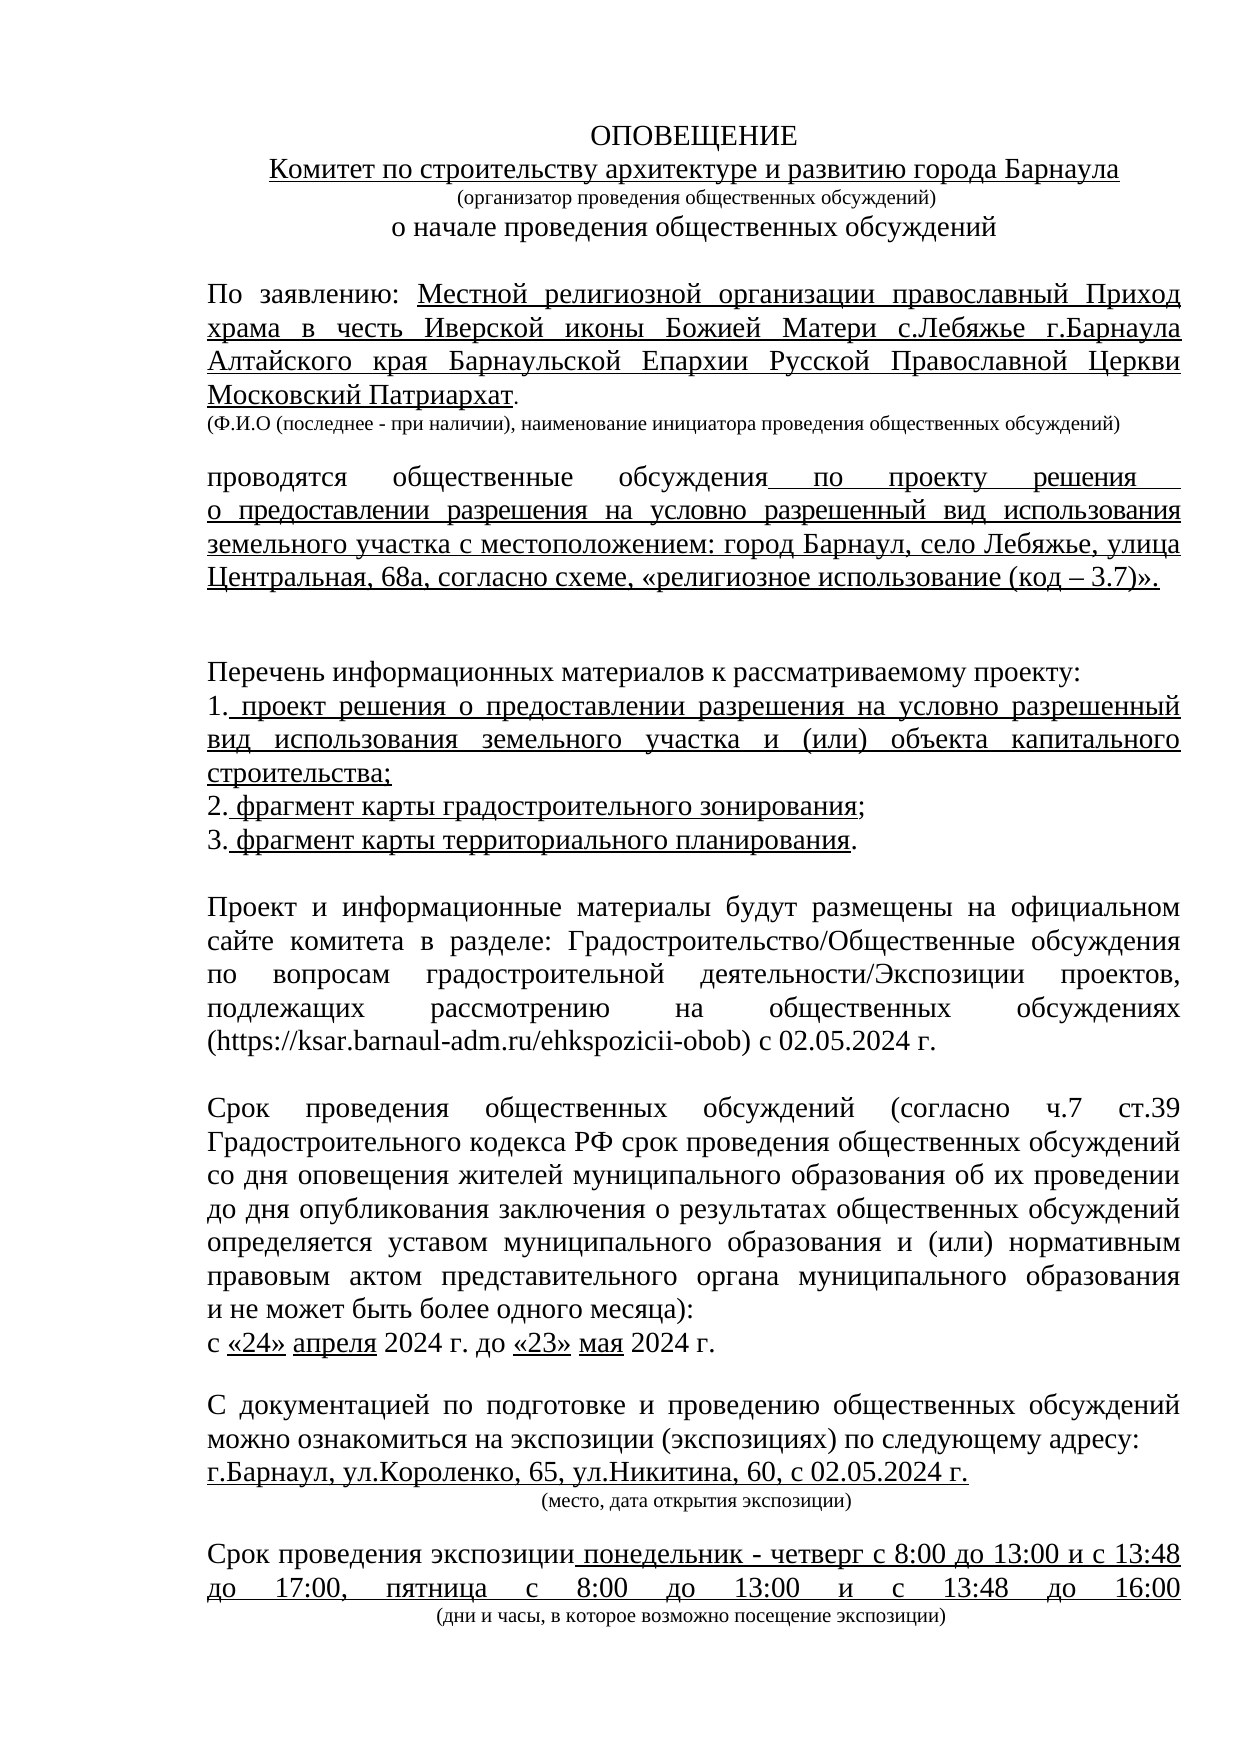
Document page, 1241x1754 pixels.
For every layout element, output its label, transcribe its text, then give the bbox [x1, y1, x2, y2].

text Комитет по строительству архитектуре и развитию города Барнаула [207, 152, 1181, 185]
text ОПОВЕЩЕНИЕ [207, 118, 1181, 152]
text По заявлению: Местной религиозной организации православный Приход храма в честь Иверской иконы Божией Матери с.Лебяжье г.Барнаула Алтайского края Барнаульской Епархии Русской Православной Церкви Московский Патриархат. [207, 341, 1181, 373]
text г.Барнаул, ул.Короленко, 65, ул.Никитина, 60, с 02.05.2024 г. [207, 1454, 1181, 1488]
text (место, дата открытия экспозиции) [207, 1488, 1181, 1512]
text По заявлению: Местной религиозной организации православный Приход храма в честь Иверской иконы Божией Матери с.Лебяжье г.Барнаула Алтайского края Барнаульской Епархии Русской Православной Церкви Московский Патриархат. [207, 276, 1181, 339]
text 2. фрагмент карты градостроительного зонирования; [207, 788, 1181, 822]
text Проект и информационные материалы будут размещены на официальном сайте комитета в разделе: Градостроительство/Общественные обсуждения по вопросам градостроительной деятельности/Экспозиции проектов, подлежащих рассмотрению на общественных обсуждениях (https://ksar.barnaul-adm.ru/ehkspozicii-obob) с 02.05.2024 г. [207, 889, 1181, 1057]
text проводятся общественные обсуждения по проекту решения о предоставлении разрешения на условно разрешенный вид использования земельного участка с местоположением: город Барнаул, село Лебяжье, улица Центральная, 68а, согласно схеме, «религиозное использование (код – 3.7)». [207, 556, 1181, 593]
text 1. проект решения о предоставлении разрешения на условно разрешенный вид использования земельного участка и (или) объекта капитального строительства; [207, 752, 1181, 788]
text Перечень информационных материалов к рассматриваемому проекту: [207, 654, 1181, 688]
text По заявлению: Местной религиозной организации православный Приход храма в честь Иверской иконы Божией Матери с.Лебяжье г.Барнаула Алтайского края Барнаульской Епархии Русской Православной Церкви Московский Патриархат. [207, 374, 1181, 411]
text проводятся общественные обсуждения по проекту решения о предоставлении разрешения на условно разрешенный вид использования земельного участка с местоположением: город Барнаул, село Лебяжье, улица Центральная, 68а, согласно схеме, «религиозное использование (код – 3.7)». [207, 523, 1181, 555]
text 1. проект решения о предоставлении разрешения на условно разрешенный вид использования земельного участка и (или) объекта капитального строительства; [207, 688, 1181, 750]
text (организатор проведения общественных обсуждений) [207, 185, 1181, 209]
text Срок проведения экспозиции понедельник - четверг с 8:00 до 13:00 и с 13:48 до 17:00, пятница с 8:00 до 13:00 и с 13:48 до 16:00 (дни и часы, в которое возможно посещение экспозиции) [207, 1536, 1181, 1599]
text о начале проведения общественных обсуждений [207, 209, 1181, 243]
text Срок проведения общественных обсуждений (согласно ч.7 ст.39 Градостроительного кодекса РФ срок проведения общественных обсуждений со дня оповещения жителей муниципального образования об их проведении до дня опубликования заключения о результатах общественных обсуждений определяется уставом муниципального образования и (или) нормативным правовым актом представительного органа муниципального образования и не может быть более одного месяца): [207, 1090, 1181, 1325]
text проводятся общественные обсуждения по проекту решения о предоставлении разрешения на условно разрешенный вид использования земельного участка с местоположением: город Барнаул, село Лебяжье, улица Центральная, 68а, согласно схеме, «религиозное использование (код – 3.7)». [207, 459, 1181, 521]
text Срок проведения экспозиции понедельник - четверг с 8:00 до 13:00 и с 13:48 до 17:00, пятница с 8:00 до 13:00 и с 13:48 до 16:00 (дни и часы, в которое возможно посещение экспозиции) [207, 1600, 1181, 1627]
text 3. фрагмент карты территориального планирования. [207, 822, 1181, 856]
text с «24» апреля 2024 г. до «23» мая 2024 г. [207, 1325, 1181, 1359]
text С документацией по подготовке и проведению общественных обсуждений можно ознакомиться на экспозиции (экспозициях) по следующему адресу: [207, 1387, 1181, 1454]
text (Ф.И.О (последнее - при наличии), наименование инициатора проведения общественных обсуждений) [207, 411, 1181, 434]
